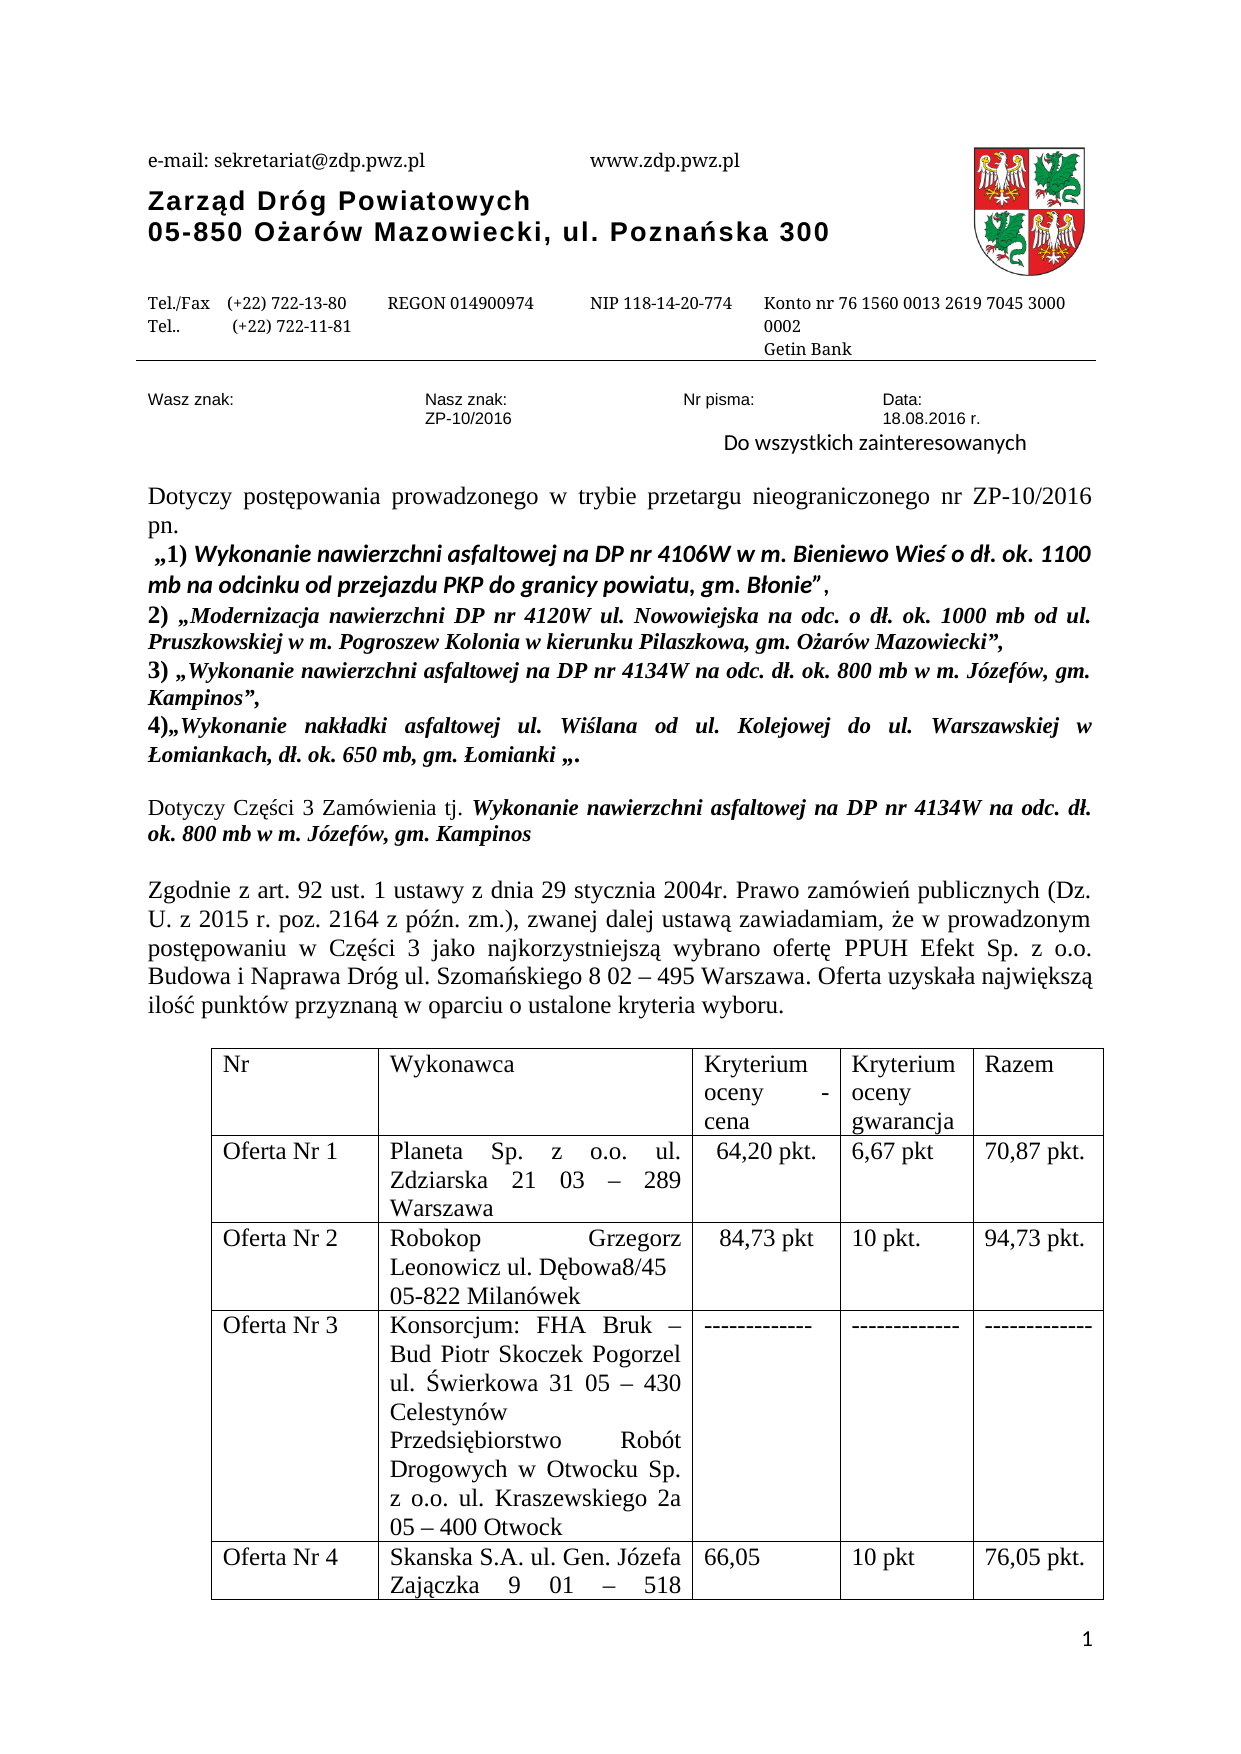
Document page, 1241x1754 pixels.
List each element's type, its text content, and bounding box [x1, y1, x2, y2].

table_cell 84,73 pkt [693, 1223, 840, 1309]
table_cell REGON 014900974 [376, 292, 579, 360]
list 3) „Wykonanie nawierzchni asfaltowej na DP nr 4134W na odc. dł. ok. 800 mb w m. Józefów, gm. Kampinos”, [148, 655, 1093, 710]
picture [973, 147, 1085, 276]
table_cell Oferta Nr 2 [212, 1223, 378, 1309]
table_cell 70,87 pkt. [974, 1136, 1103, 1222]
table_cell 76,05 pkt. [974, 1542, 1103, 1599]
text Dotyczy Części 3 Zamówienia tj. Wykonanie nawierzchni asfaltowej na DP nr 4134W na odc. dł. ok. 800 mb w m. Józefów, gm. Kampinos [148, 794, 1093, 846]
table_cell Tel./Fax (+22) 722-13-80 Tel.. (+22) 722-11-81 [136, 292, 376, 360]
table_header Wasz znak: [136, 390, 413, 428]
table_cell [379, 1542, 692, 1599]
table_header Nasz znak: Nr pisma: ZP-10/2016 [414, 390, 871, 428]
table_header Razem [974, 1049, 1103, 1135]
table_cell NIP 118-14-20-774 [579, 292, 752, 360]
table_cell ------------- [693, 1311, 840, 1541]
table_cell Zarząd Dróg Powiatowych 05-850 Ożarów Mazowiecki, ul. Poznańska 300 [136, 185, 860, 292]
list 4)„Wykonanie nakładki asfaltowej ul. Wiślana od ul. Kolejowej do ul. Warszawskiej w Łomiankach, dł. ok. 650 mb, gm. Łomianki „. [148, 710, 1093, 767]
table_cell Konto nr 76 1560 0013 2619 7045 3000 0002 Getin Bank [753, 292, 1096, 360]
table_header [860, 148, 1096, 292]
table_cell Planeta Sp. z o.o. ul. Zdziarska 21 03 – 289 Warszawa [379, 1136, 692, 1222]
table_cell 64,20 pkt. [693, 1136, 840, 1222]
table_cell Oferta Nr 1 [212, 1136, 378, 1222]
table_cell 10 pkt [841, 1542, 973, 1599]
table_cell Oferta Nr 4 [212, 1542, 378, 1599]
table_header Kryterium oceny - cena [693, 1049, 840, 1135]
table_header Wykonawca [379, 1049, 692, 1135]
list Dotyczy postępowania prowadzonego w trybie przetargu nieograniczonego nr ZP-10/2016 pn. [148, 481, 1093, 539]
table_cell 6,67 pkt [841, 1136, 973, 1222]
table_header e-mail: sekretariat@zdp.pwz.pl [136, 148, 579, 185]
table_cell Robokop Grzegorz Leonowicz ul. Dębowa8/45 05-822 Milanówek [379, 1223, 692, 1309]
table_header Kryterium oceny gwarancja [841, 1049, 973, 1135]
table_cell ------------- [974, 1311, 1103, 1541]
table_cell Oferta Nr 3 [212, 1311, 378, 1541]
table_cell 10 pkt. [841, 1223, 973, 1309]
table_header Data: 18.08.2016 r. [871, 390, 1096, 428]
list 2) „Modernizacja nawierzchni DP nr 4120W ul. Nowowiejska na odc. o dł. ok. 1000 mb od ul. Pruszkowskiej w m. Pogroszew Kolonia w kierunku Pilaszkowa, gm. Ożarów Mazowiecki”, [148, 600, 1093, 655]
table_header Nr [212, 1049, 378, 1135]
table_cell 94,73 pkt. [974, 1223, 1103, 1309]
table_header www.zdp.pwz.pl [579, 148, 860, 185]
table_cell 66,05 [693, 1542, 840, 1599]
text Do wszystkich zainteresowanych [723, 428, 1093, 456]
table_cell Konsorcjum: FHA Bruk – Bud Piotr Skoczek Pogorzel ul. Świerkowa 31 05 – 430 Celestynów Przedsiębiorstwo Robót Drogowych w Otwocku Sp. z o.o. ul. Kraszewskiego 2a 05 – 400 Otwock [379, 1311, 692, 1541]
text Zgodnie z art. 92 ust. 1 ustawy z dnia 29 stycznia 2004r. Prawo zamówień publicznych (Dz. U. z 2015 r. poz. 2164 z późn. zm.), zwanej dalej ustawą zawiadamiam, że w prowadzonym postępowaniu w Części 3 jako najkorzystniejszą wybrano ofertę PPUH Efekt Sp. z o.o. Budowa i Naprawa Dróg ul. Szomańskiego 8 02 – 495 Warszawa. Oferta uzyskała największą ilość punktów przyznaną w oparciu o ustalone kryteria wyboru. [148, 875, 1093, 1019]
list „1) Wykonanie nawierzchni asfaltowej na DP nr 4106W w m. Bieniewo Wieś o dł. ok. 1100 mb na odcinku od przejazdu PKP do granicy powiatu, gm. Błonie”, [148, 539, 1093, 600]
table_cell ------------- [841, 1311, 973, 1541]
